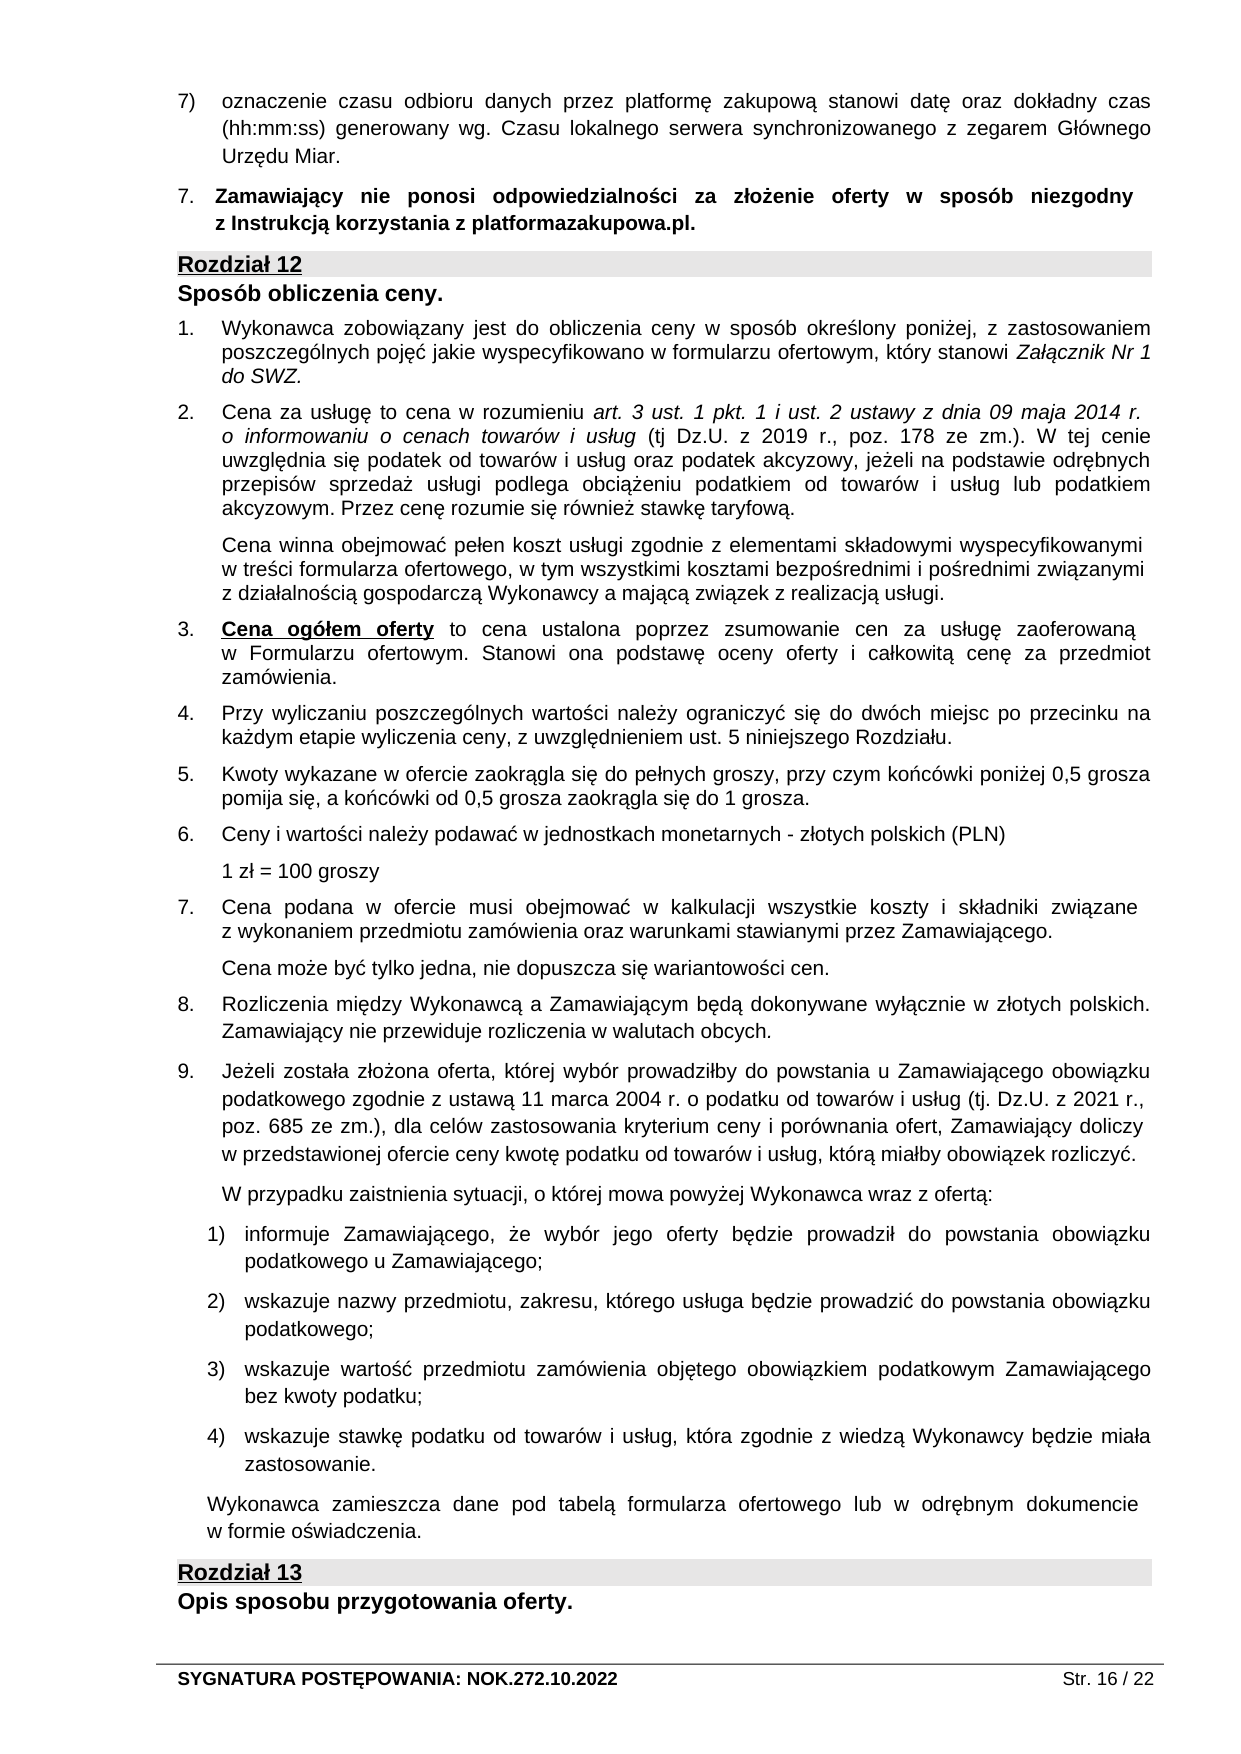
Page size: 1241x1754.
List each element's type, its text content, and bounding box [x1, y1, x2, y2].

list Cena za usługę to cena w rozumieniu art. 3 ust. 1 pkt. 1 i ust. 2 ustawy z dnia 09 maja 2014 r. o informowaniu o cenach towarów i usług (tj Dz.U. z 2019 r., poz. 178 ze zm.). W tej cenie uwzględnia się podatek od towarów i usług oraz podatek akcyzowy, jeżeli na podstawie odrębnych przepisów sprzedaż usługi podlega obciążeniu podatkiem od towarów i usług lub podatkiem akcyzowym. Przez cenę rozumie się również stawkę taryfową. [177, 400, 1152, 520]
text Cena winna obejmować pełen koszt usługi zgodnie z elementami składowymi wyspecyfikowanymi w treści formularza ofertowego, w tym wszystkimi kosztami bezpośrednimi i pośrednimi związanymi z działalnością gospodarczą Wykonawcy a mającą związek z realizacją usługi. [222, 532, 1152, 604]
text Wykonawca zamieszcza dane pod tabelą formularza ofertowego lub w odrębnym dokumencie w formie oświadczenia. [207, 1492, 1152, 1543]
list informuje Zamawiającego, że wybór jego oferty będzie prowadził do powstania obowiązku podatkowego u Zamawiającego; [207, 1222, 1152, 1273]
text W przypadku zaistnienia sytuacji, o której mowa powyżej Wykonawca wraz z ofertą: [207, 1182, 1152, 1206]
list Zamawiający nie ponosi odpowiedzialności za złożenie oferty w sposób niezgodny z Instrukcją korzystania z platformazakupowa.pl. [177, 184, 1152, 235]
text Cena może być tylko jedna, nie dopuszcza się wariantowości cen. [221, 955, 1152, 979]
list Ceny i wartości należy podawać w jednostkach monetarnych - złotych polskich (PLN) [177, 822, 1152, 846]
text Opis sposobu przygotowania oferty. [177, 1588, 1152, 1614]
list wskazuje wartość przedmiotu zamówienia objętego obowiązkiem podatkowym Zamawiającego bez kwoty podatku; [207, 1357, 1152, 1408]
text Rozdział 13 [177, 1559, 1152, 1586]
list Wykonawca zobowiązany jest do obliczenia ceny w sposób określony poniżej, z zastosowaniem poszczególnych pojęć jakie wyspecyfikowano w formularzu ofertowym, który stanowi Załącznik Nr 1 do SWZ. [177, 316, 1152, 388]
list Cena ogółem oferty to cena ustalona poprzez zsumowanie cen za usługę zaoferowaną w Formularzu ofertowym. Stanowi ona podstawę oceny oferty i całkowitą cenę za przedmiot zamówienia. [177, 617, 1152, 689]
text Rozdział 12 [177, 251, 1152, 277]
list Przy wyliczaniu poszczególnych wartości należy ograniczyć się do dwóch miejsc po przecinku na każdym etapie wyliczenia ceny, z uwzględnieniem ust. 5 niniejszego Rozdziału. [177, 701, 1152, 749]
list oznaczenie czasu odbioru danych przez platformę zakupową stanowi datę oraz dokładny czas (hh:mm:ss) generowany wg. Czasu lokalnego serwera synchronizowanego z zegarem Głównego Urzędu Miar. [177, 89, 1152, 168]
list wskazuje nazwy przedmiotu, zakresu, którego usługa będzie prowadzić do powstania obowiązku podatkowego; [207, 1289, 1152, 1341]
list Rozliczenia między Wykonawcą a Zamawiającym będą dokonywane wyłącznie w złotych polskich. Zamawiający nie przewiduje rozliczenia w walutach obcych. [177, 992, 1152, 1043]
list Cena podana w ofercie musi obejmować w kalkulacji wszystkie koszty i składniki związane z wykonaniem przedmiotu zamówienia oraz warunkami stawianymi przez Zamawiającego. [177, 895, 1152, 943]
list wskazuje stawkę podatku od towarów i usług, która zgodnie z wiedzą Wykonawcy będzie miała zastosowanie. [207, 1424, 1152, 1476]
text 1 zł = 100 groszy [221, 858, 1152, 882]
list Jeżeli została złożona oferta, której wybór prowadziłby do powstania u Zamawiającego obowiązku podatkowego zgodnie z ustawą 11 marca 2004 r. o podatku od towarów i usług (tj. Dz.U. z 2021 r., poz. 685 ze zm.), dla celów zastosowania kryterium ceny i porównania ofert, Zamawiający doliczy w przedstawionej ofercie ceny kwotę podatku od towarów i usług, którą miałby obowiązek rozliczyć. [177, 1059, 1152, 1166]
text Sposób obliczenia ceny. [177, 279, 1152, 306]
list Kwoty wykazane w ofercie zaokrągla się do pełnych groszy, przy czym końcówki poniżej 0,5 grosza pomija się, a końcówki od 0,5 grosza zaokrągla się do 1 grosza. [177, 762, 1152, 809]
